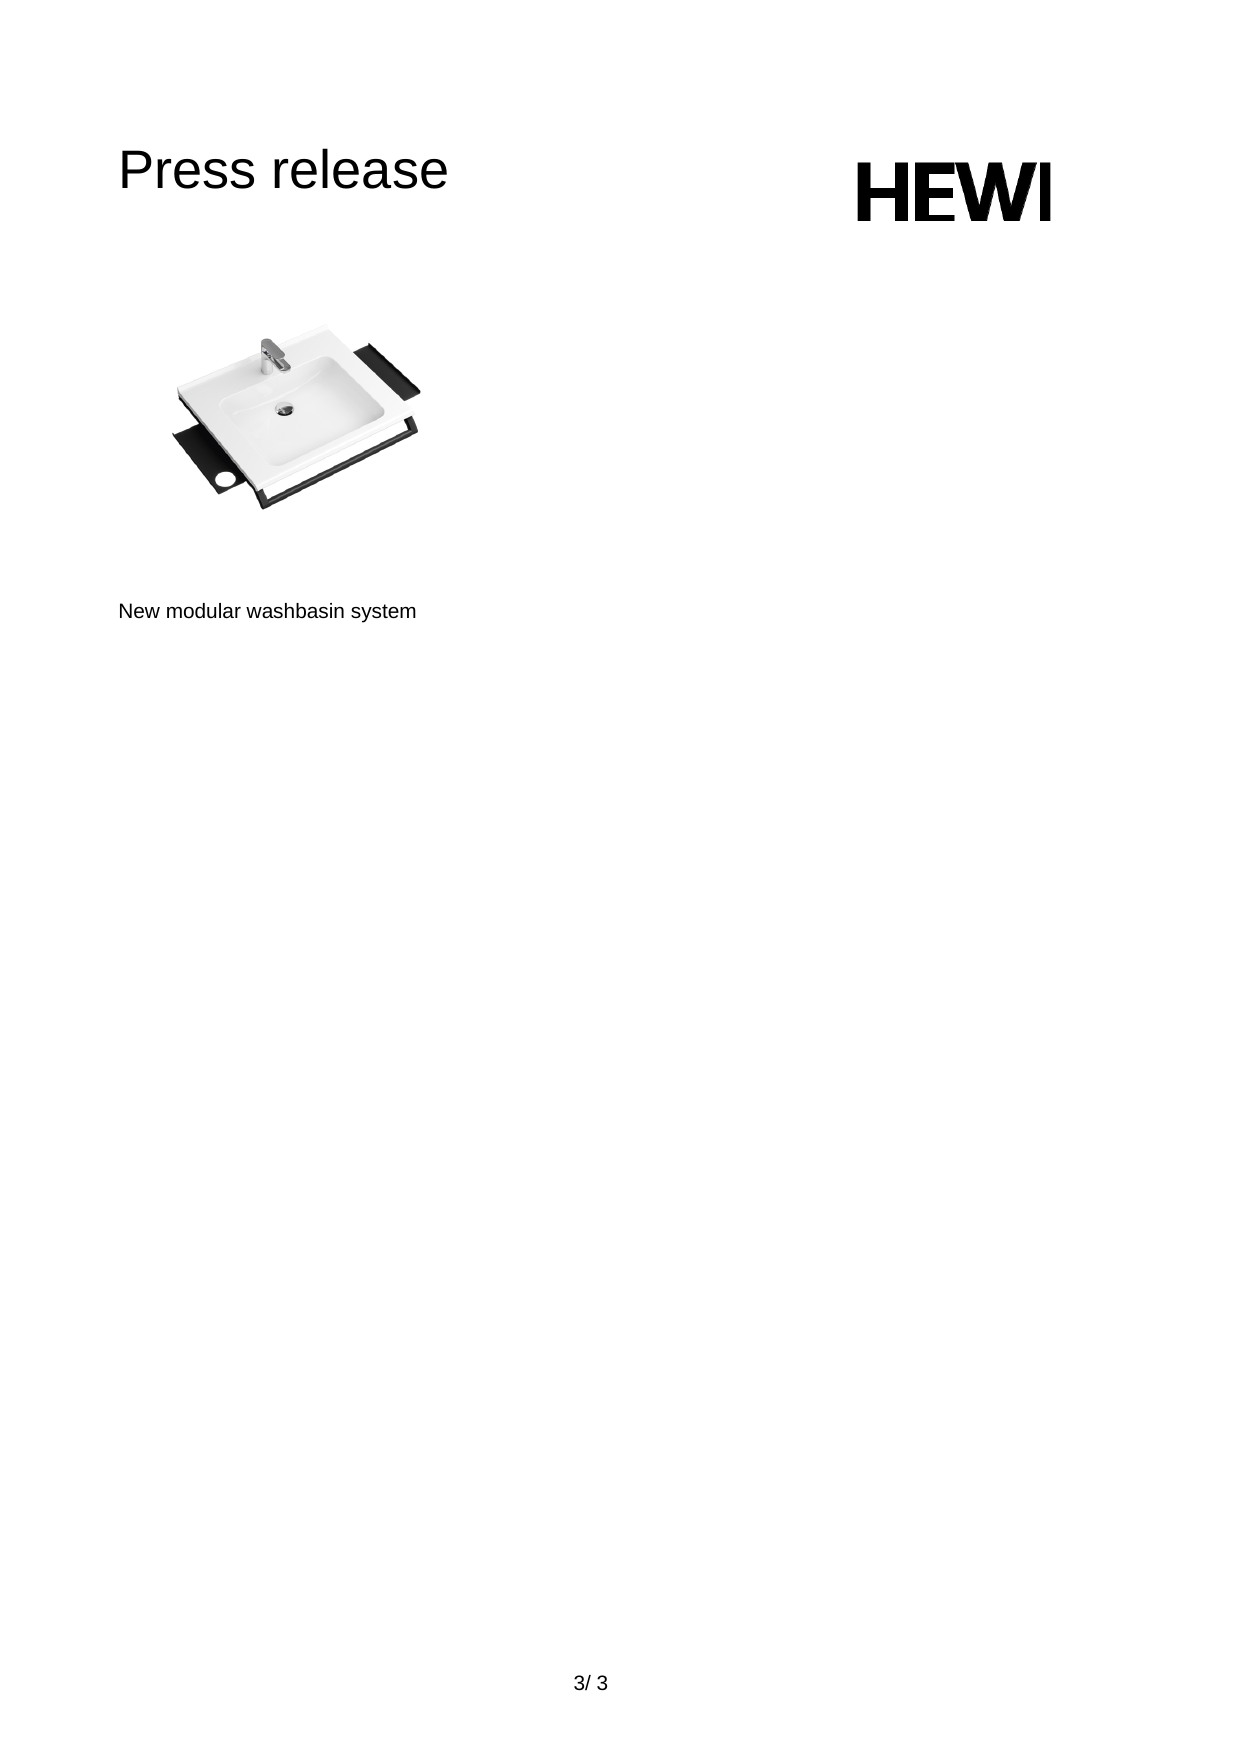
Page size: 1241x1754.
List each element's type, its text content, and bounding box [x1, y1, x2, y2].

picture [118, 295, 459, 537]
text New modular washbasin system [118, 599, 768, 623]
